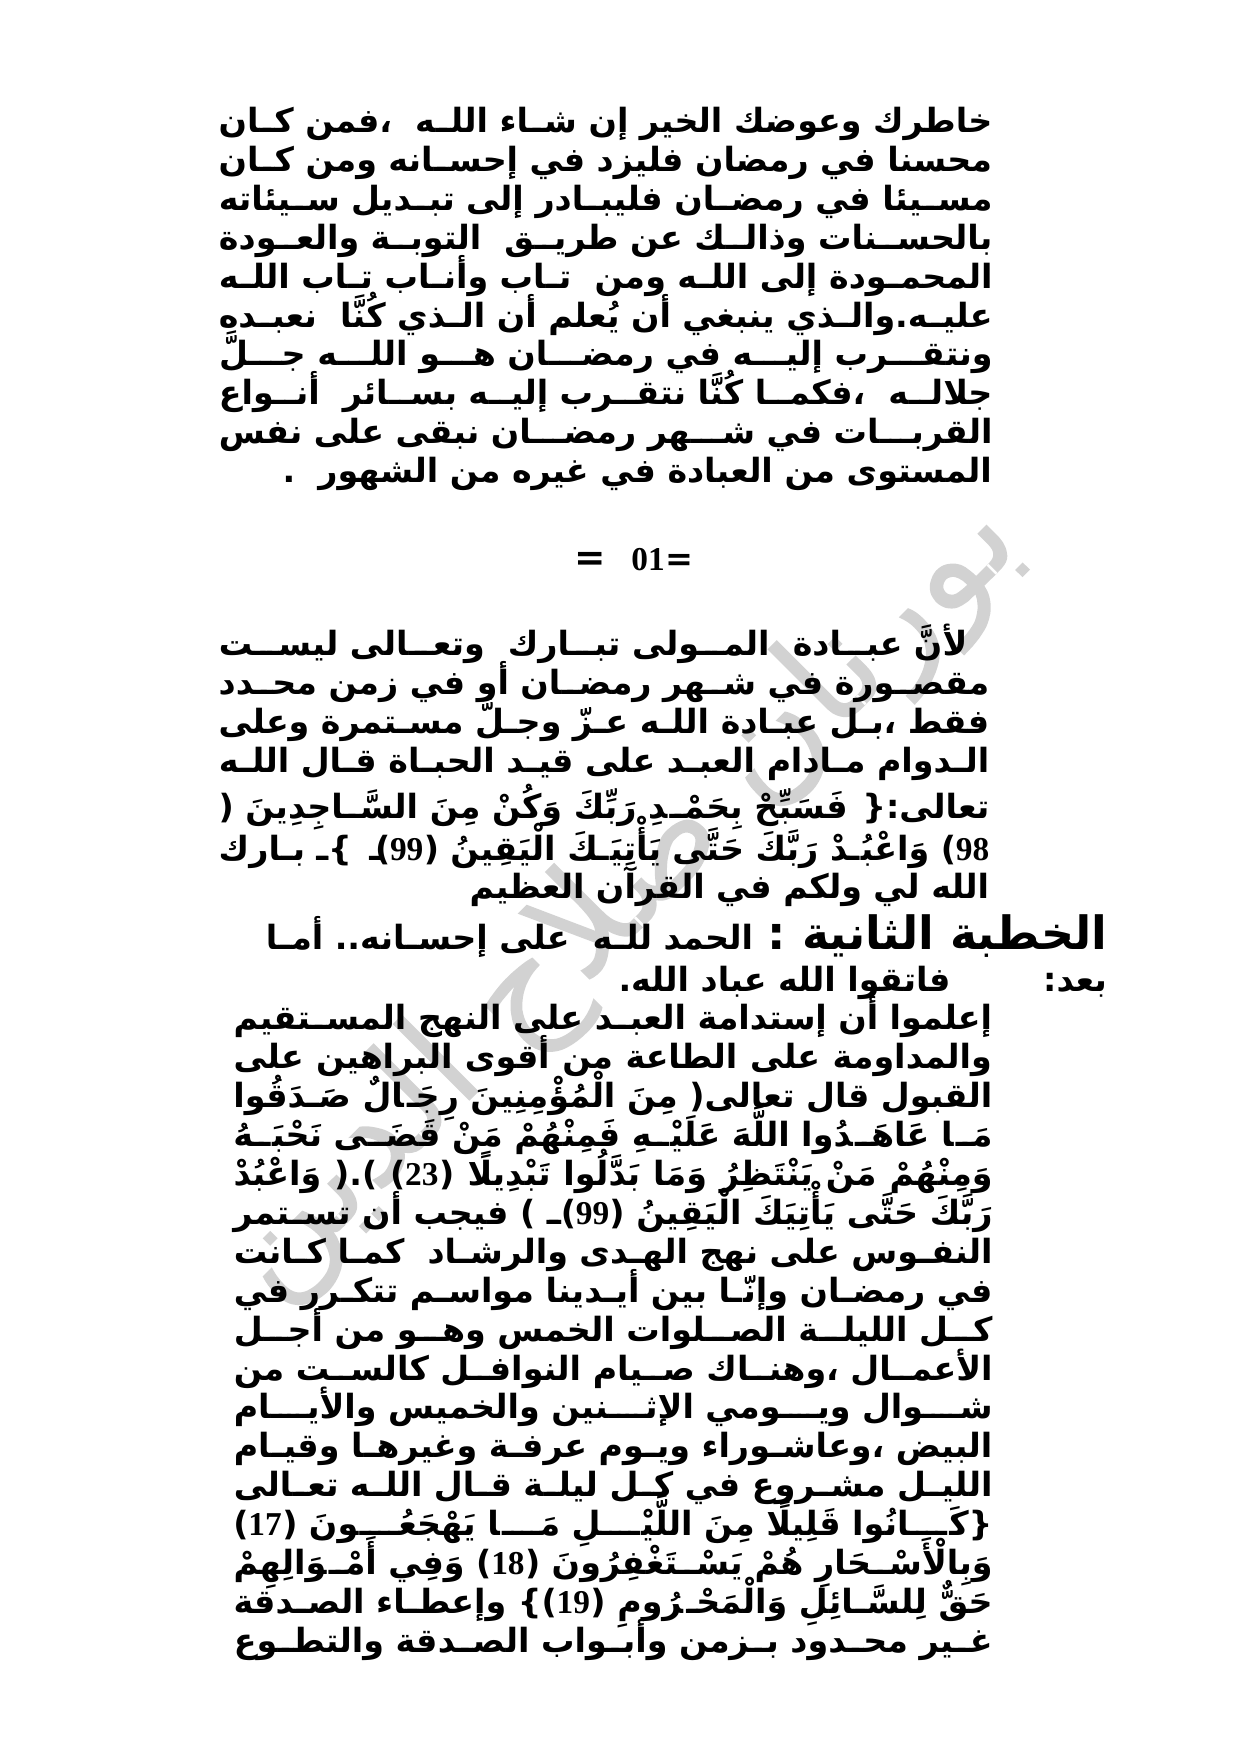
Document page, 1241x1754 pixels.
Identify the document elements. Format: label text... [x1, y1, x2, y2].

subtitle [218, 102, 992, 490]
text الخطبة الثانية : الحمد لله على إحسانه.. أما بعد: فاتقوا الله عباد الله. [266, 907, 1107, 999]
subtitle لأنَّ عبادة المولى تبارك وتعالى ليست مقصورة في شهر رمضان أو في زمن محدد فقط ،بل عبادة الله عزّ وجلَّ مستمرة وعلى الدوام مادام العبد على قيد الحباة قال الله تعالى:{ فَسَبِّحْ بِحَمْدِ رَبِّكَ وَكُنْ مِنَ السَّاجِدِينَ (98) وَاعْبُدْ رَبَّكَ حَتَّى يَأْتِيَكَ الْيَقِينُ (99) } بارك الله لي ولكم في القرآن العظيم [218, 625, 1048, 907]
subtitle =01 = [218, 536, 1048, 579]
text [233, 999, 992, 1660]
